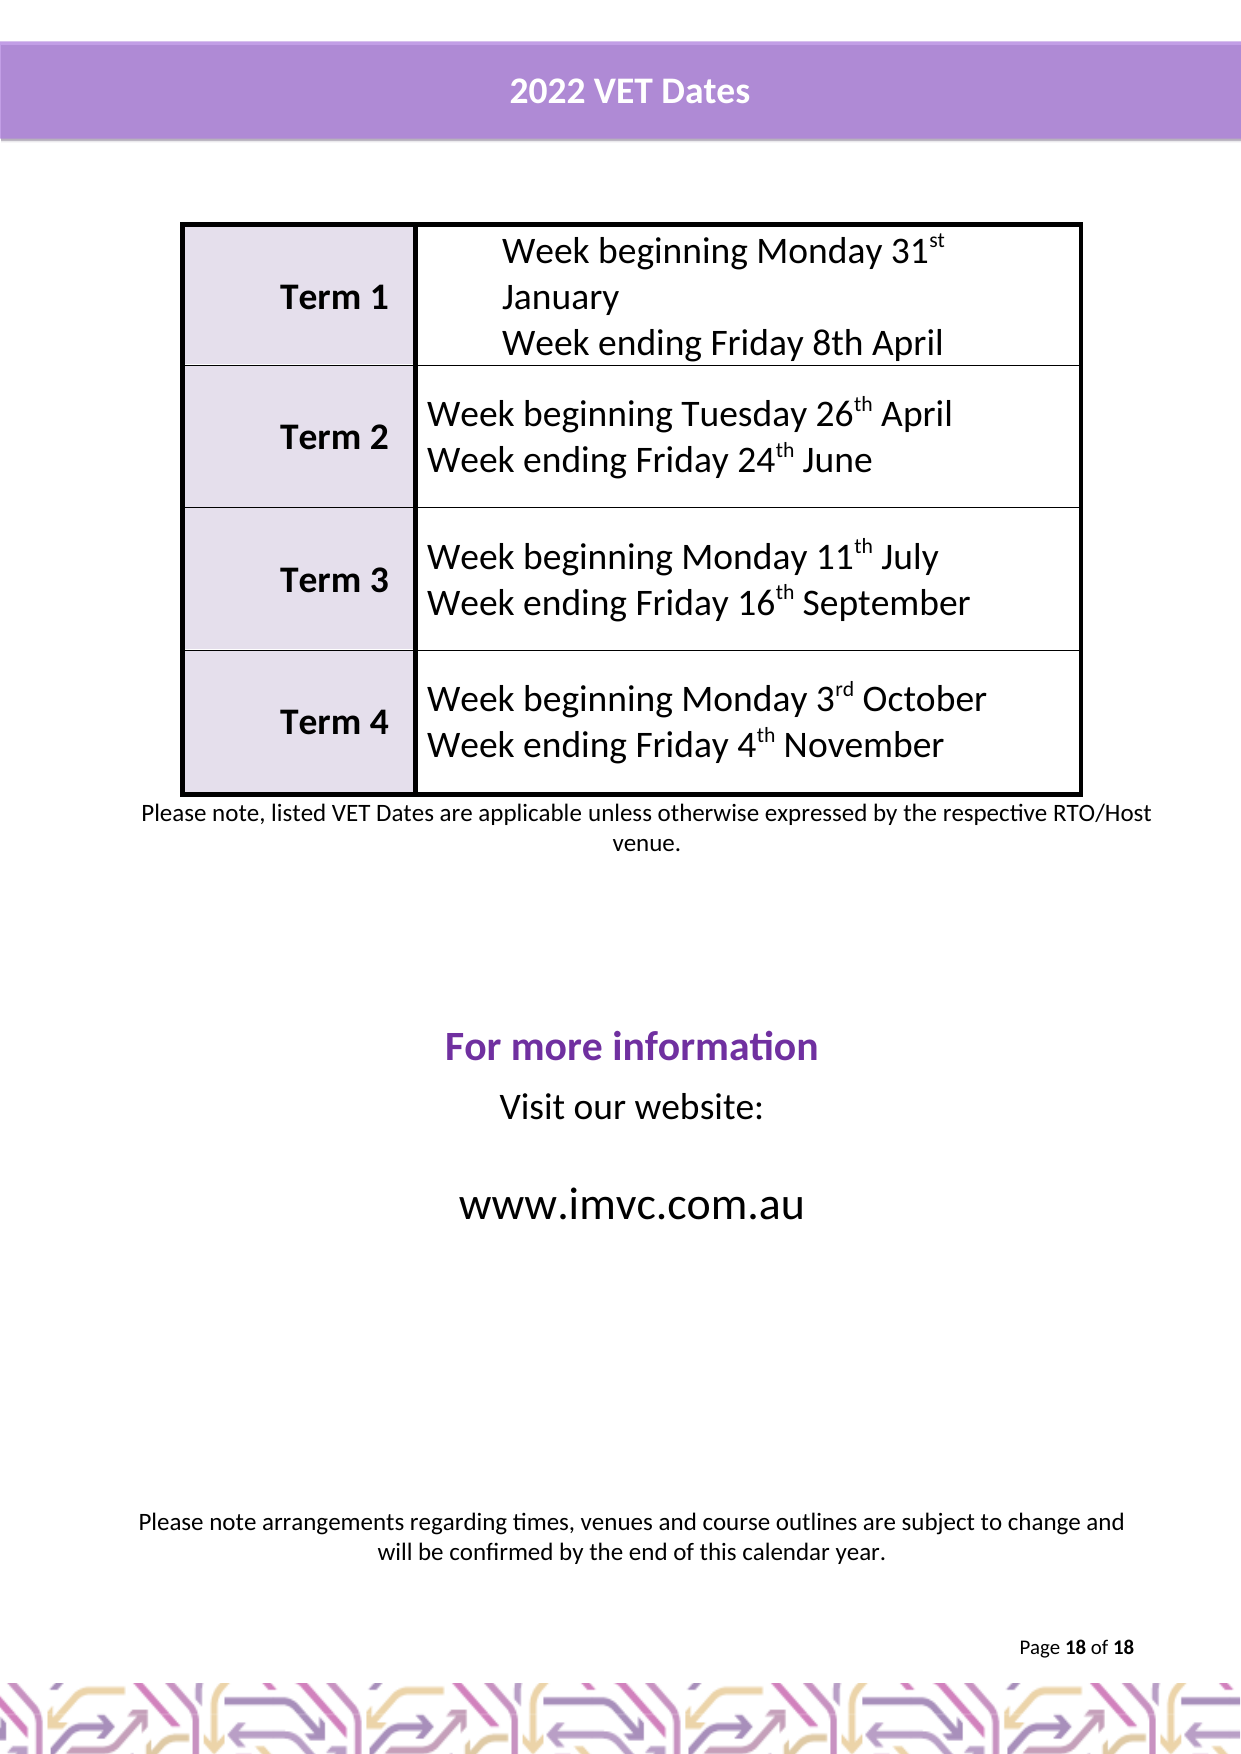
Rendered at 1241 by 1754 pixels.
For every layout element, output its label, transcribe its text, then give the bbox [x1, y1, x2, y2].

text For more information [130, 1020, 1134, 1071]
table_cell Week beginning Monday 3rd October Week ending Friday 4th November [418, 651, 1079, 792]
text www.imvc.com.au [130, 1175, 1134, 1231]
text Please note, listed VET Dates are applicable unless otherwise expressed by the respective RTO/Host venue. [130, 224, 1163, 858]
table_cell Term 3 [185, 508, 413, 649]
text Visit our website: [130, 1083, 1134, 1129]
table_cell Term 4 [185, 651, 413, 792]
table_cell Week beginning Monday 11th July Week ending Friday 16th September [418, 508, 1079, 649]
text Please note arrangements regarding times, venues and course outlines are subject to change and will be confirmed by the end of this calendar year. [130, 1506, 1134, 1567]
table_cell Term 2 [185, 366, 413, 507]
table_header Week beginning Monday 31st January Week ending Friday 8th April [418, 227, 1079, 364]
table_cell Week beginning Tuesday 26th April Week ending Friday 24th June [418, 366, 1079, 507]
table_header Term 1 [185, 227, 413, 364]
picture [0, 1683, 1241, 1754]
